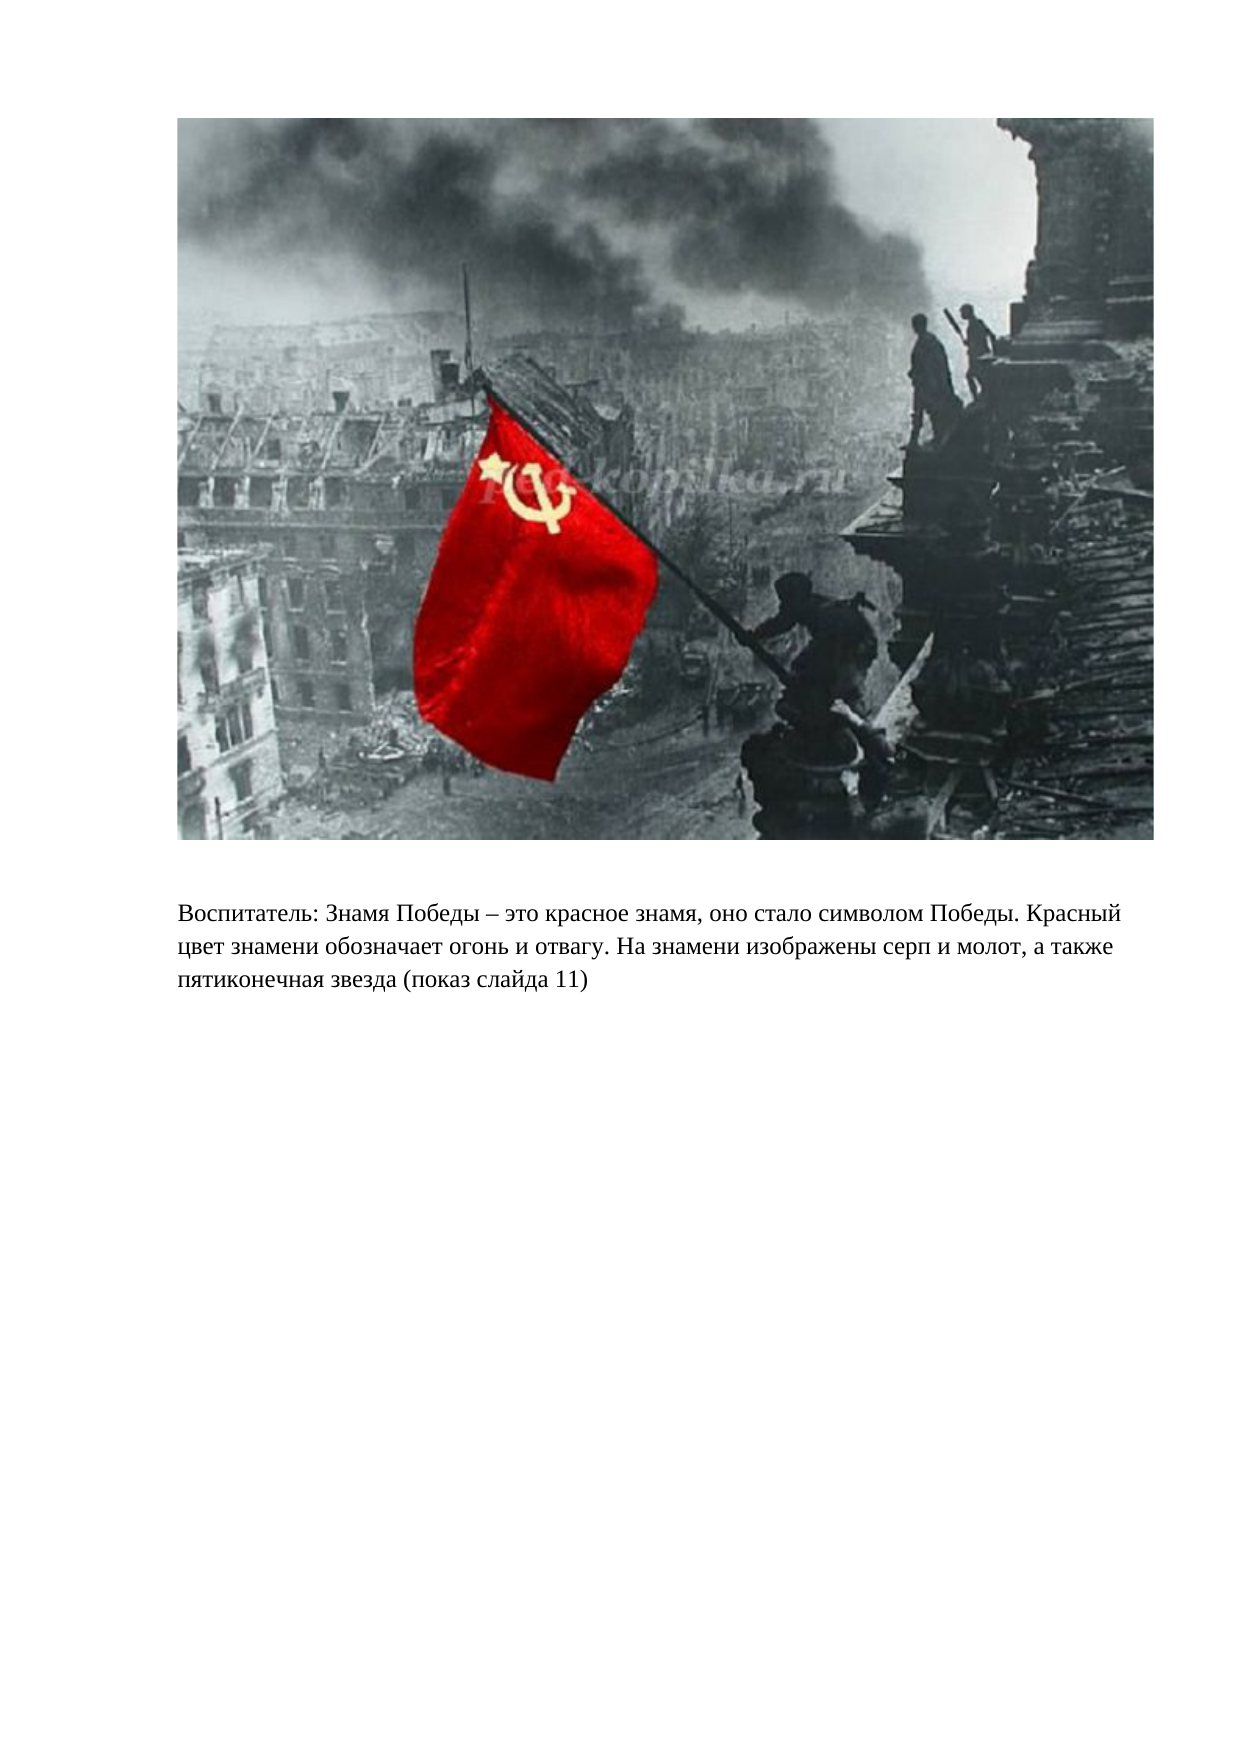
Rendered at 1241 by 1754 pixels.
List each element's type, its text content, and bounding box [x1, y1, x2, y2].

picture [177, 118, 1154, 840]
text Воспитатель: Знамя Победы – это красное знамя, оно стало символом Победы. Красный цвет знамени обозначает огонь и отвагу. На знамени изображены серп и молот, а также пятиконечная звезда (показ слайда 11) [177, 865, 1152, 993]
